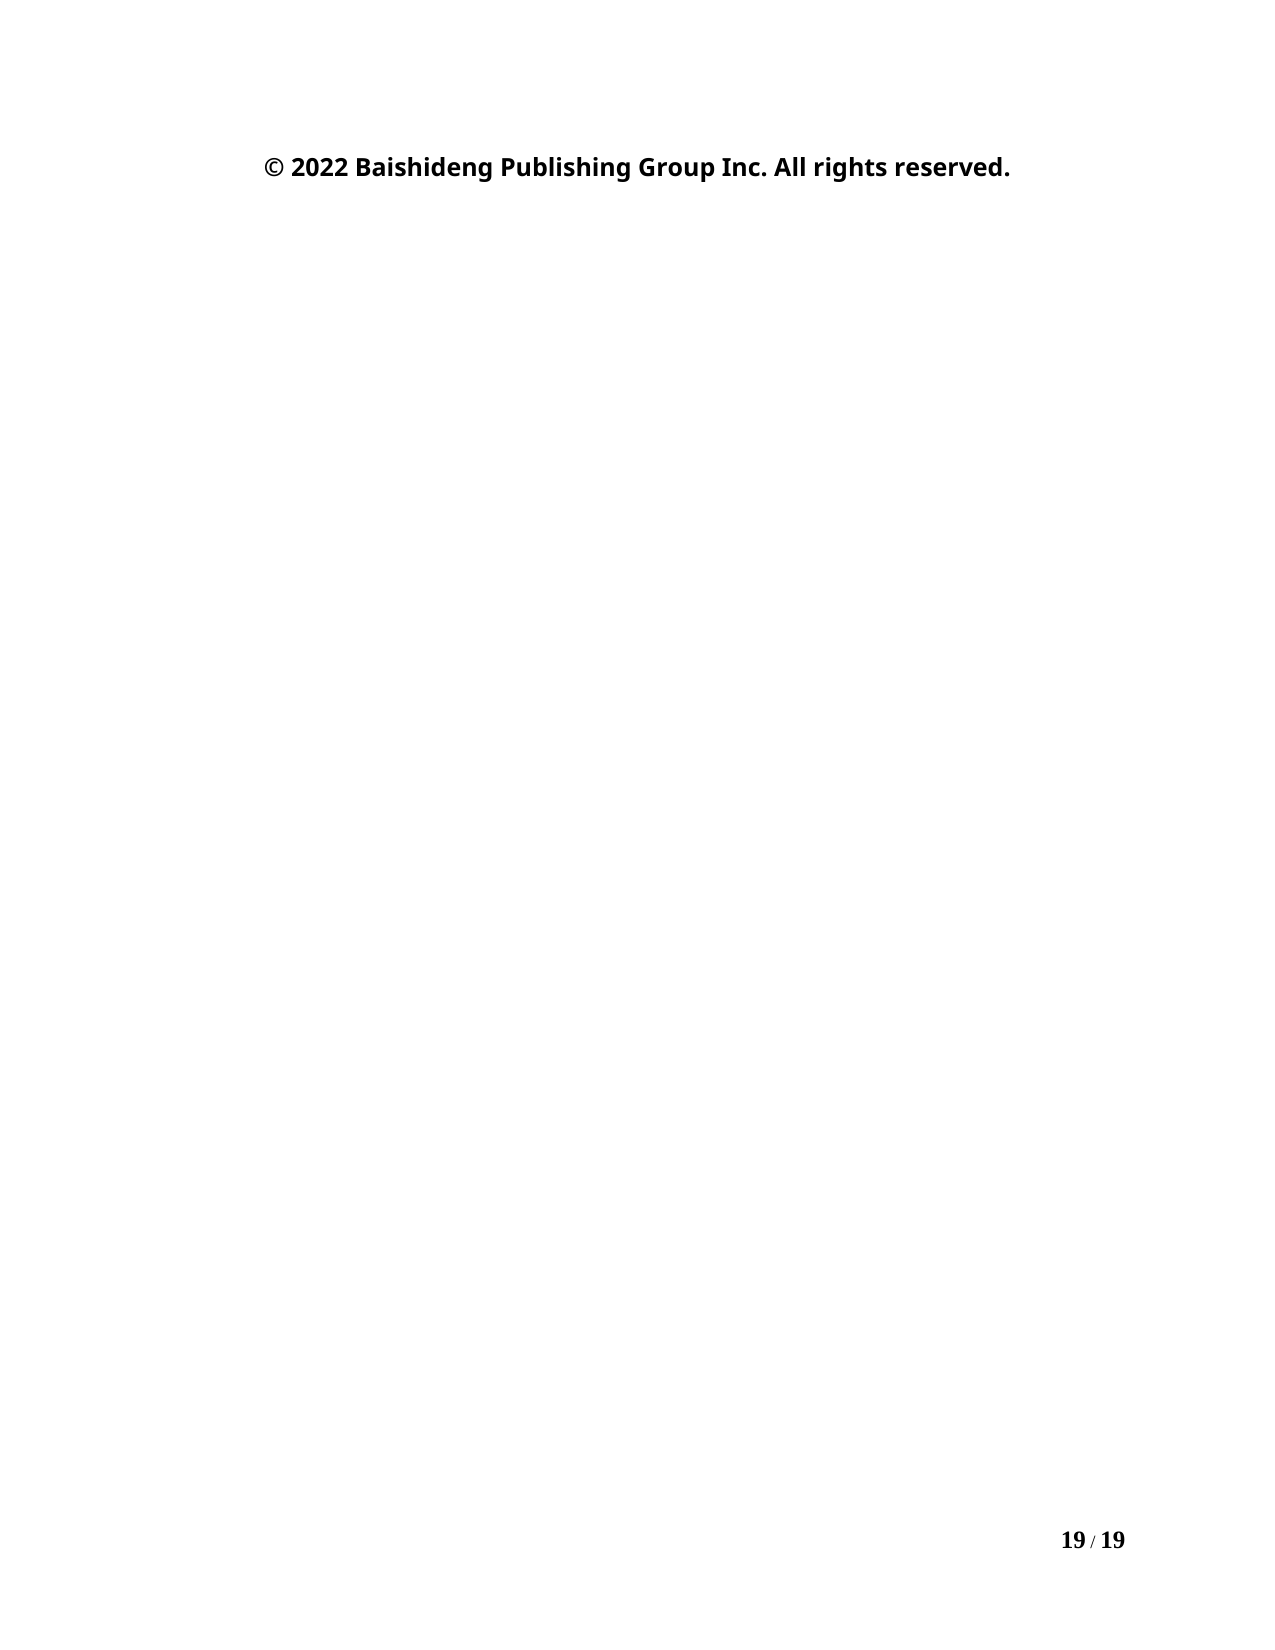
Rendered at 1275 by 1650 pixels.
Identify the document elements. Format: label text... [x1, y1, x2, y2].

text © 2022 Baishideng Publishing Group Inc. All rights reserved. [150, 150, 1125, 184]
